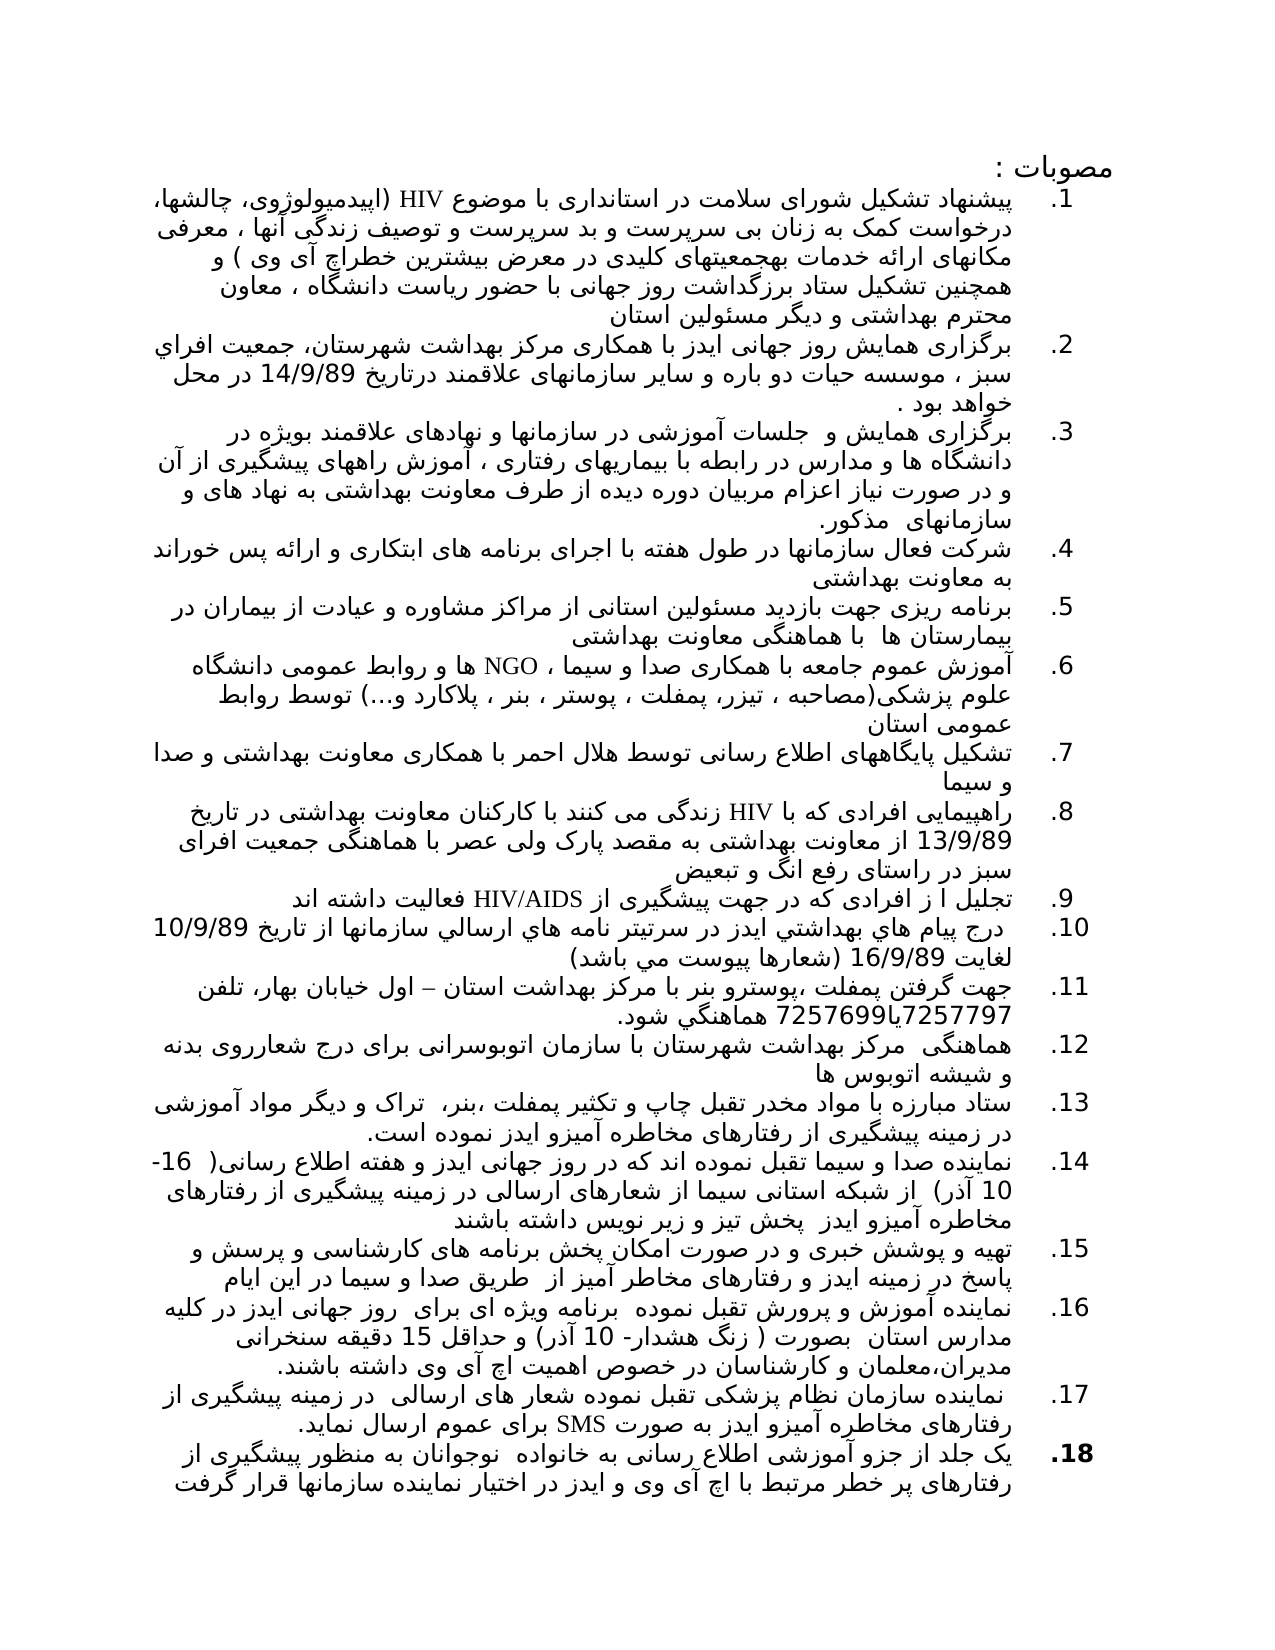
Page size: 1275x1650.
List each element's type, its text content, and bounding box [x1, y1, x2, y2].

text :مصوبات : [150, 150, 1125, 184]
list نماینده آموزش و پرورش تقبل نموده برنامه ویژه ای برای روز جهانی ایدز در کلیه مدارس استان بصورت ( زنگ هشدار- 10 آذر) و حداقل 15 دقیقه سنخرانی مدیران،معلمان و کارشناسان در خصوص اهمیت اچ آی وی داشته باشند. [150, 1293, 1050, 1380]
list برنامه ریزی جهت بازدید مسئولین استانی از مراکز مشاوره و عیادت از بیماران در بیمارستان ها با هماهنگی معاونت بهداشتی [150, 592, 1050, 651]
list برگزاری همایش روز جهانی ایدز با همکاری مركز بهداشت شهرستان، جمعيت افراي سبز ، موسسه حیات دو باره و سایر سازمانهای علاقمند درتاریخ 14/9/89 در محل خواهد بود . [150, 330, 1050, 417]
list شرکت فعال سازمانها در طول هفته با اجرای برنامه های ابتکاری و ارائه پس خوراند به معاونت بهداشتی [150, 534, 1050, 592]
list نماینده سازمان نظام پزشکی تقبل نموده شعار های ارسالی در زمینه پیشگیری از رفتارهای مخاطره آمیزو ایدز به صورت SMS برای عموم ارسال نماید. [150, 1380, 1050, 1439]
list نماینده صدا و سیما تقبل نموده اند که در روز جهانی ایدز و هفته اطلاع رسانی( 16-10 آذر) از شبکه استانی سیما از شعارهای ارسالی در زمینه پیشگیری از رفتارهای مخاطره آمیزو ایدز پخش تیز و زیر نویس داشته باشند [150, 1147, 1050, 1234]
list جهت گرفتن پمفلت ،پوسترو بنر با مركز بهداشت استان – اول خيابان بهار، تلفن 7257797یا7257699 هماهنگي شود. [150, 972, 1050, 1030]
list هماهنگی مرکز بهداشت شهرستان با سازمان اتوبوسرانی برای درج شعارروی بدنه و شیشه اتوبوس ها [150, 1030, 1050, 1089]
list تجلیل ا ز افرادی که در جهت پیشگیری از HIV/AIDS فعالیت داشته اند [150, 884, 1050, 913]
list ستاد مبارزه با مواد مخدر تقبل چاپ و تکثیر پمفلت ،بنر، تراک و دیگر مواد آموزشی در زمینه پیشگیری از رفتارهای مخاطره آمیزو ایدز نموده است. [150, 1089, 1050, 1147]
list تهیه و پوشش خبری و در صورت امکان پخش برنامه های کارشناسی و پرسش و پاسخ در زمینه ایدز و رفتارهای مخاطر آمیز از طریق صدا و سیما در این ایام [150, 1234, 1050, 1293]
list راهپیمایی افرادی که با HIV زندگی می کنند با کارکنان معاونت بهداشتی در تاریخ 13/9/89 از معاونت بهداشتی به مقصد پارک ولی عصر با هماهنگی جمعیت افرای سبز در راستای رفع انگ و تبعیض [150, 797, 1050, 884]
list تشکیل پایگاههای اطلاع رسانی توسط هلال احمر با همکاری معاونت بهداشتی و صدا و سیما [150, 738, 1050, 797]
list برگزاری همايش و جلسات آموزشی در سازمانها و نهادهای علاقمند بويژه در دانشگاه ها و مدارس در رابطه با بیماریهای رفتاری ، آموزش راههای پیشگیری از آن و در صورت نياز اعزام مربیان دوره دیده از طرف معاونت بهداشتی به نهاد های و سازمانهای مذکور. [150, 417, 1050, 534]
list آموزش عموم جامعه با همکاری صدا و سیما ، NGO ها و روابط عمومی دانشگاه علوم پزشکی(مصاحبه ، تیزر، پمفلت ، پوستر ، بنر ، پلاکارد و...) توسط روابط عمومی استان [150, 651, 1050, 738]
list درج پيام هاي بهداشتي ايدز در سرتيتر نامه هاي ارسالي سازمانها از تاريخ 10/9/89 لغايت 16/9/89 (شعارها پيوست مي باشد) [150, 913, 1050, 972]
list پیشنهاد تشکیل شورای سلامت در استانداری با موضوع HIV (اپیدمیولوژوی، چالشها، درخواست کمک به زنان بی سرپرست و بد سرپرست و توصیف زندگی آنها ، معرفی مکانهای ارائه خدمات بهجمعیتهای کلیدی در معرض بیشترین خطراچ آی وی ) و همچنین تشکیل ستاد برزگداشت روز جهانی با حضور ریاست دانشگاه ، معاون محترم بهداشتی و دیگر مسئولین استان [150, 184, 1050, 330]
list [150, 1439, 1050, 1497]
